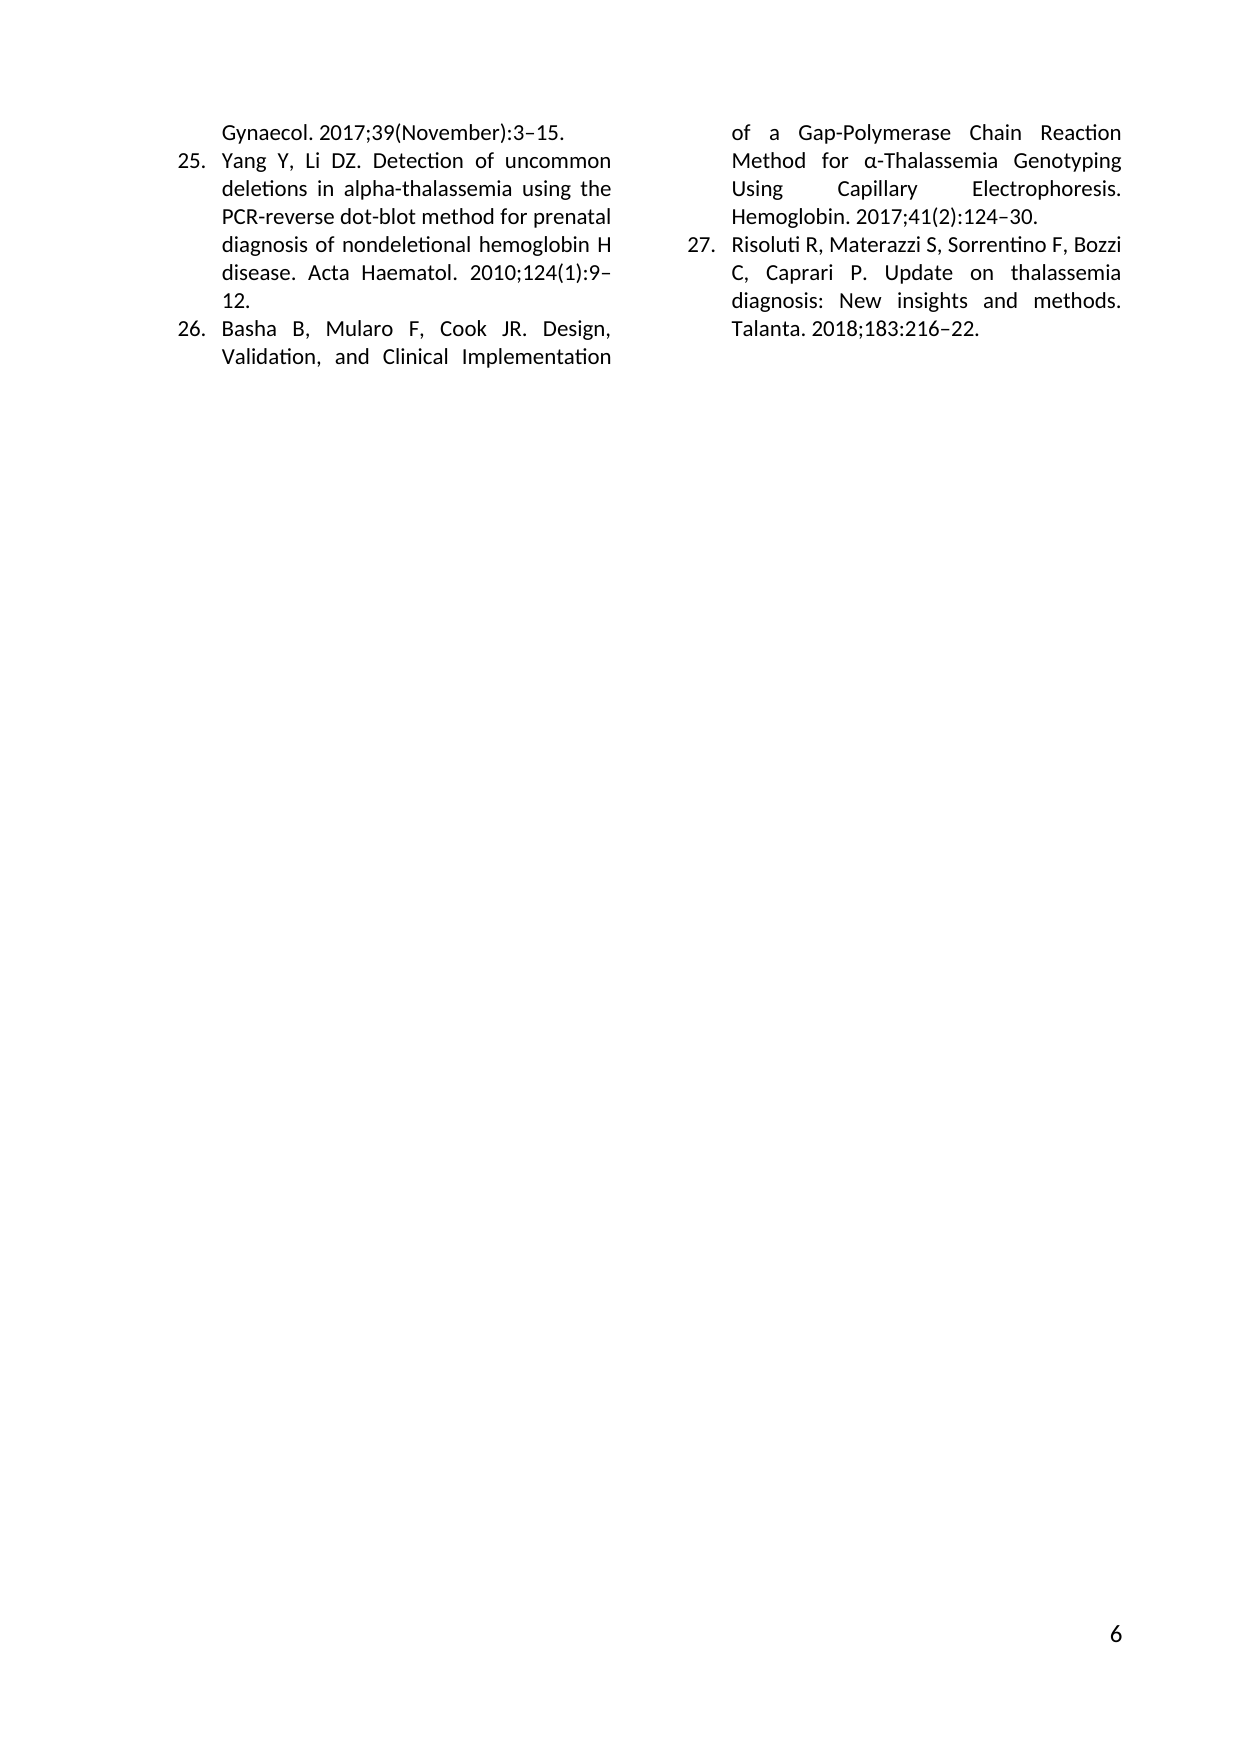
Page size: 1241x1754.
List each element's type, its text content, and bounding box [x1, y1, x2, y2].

text 27. Risoluti R, Materazzi S, Sorrentino F, Bozzi C, Caprari P. Update on thalassemia diagnosis: New insights and methods. Talanta. 2018;183:216–22. [687, 230, 1122, 342]
text 25. Yang Y, Li DZ. Detection of uncommon deletions in alpha-thalassemia using the PCR-reverse dot-blot method for prenatal diagnosis of nondeletional hemoglobin H disease. Acta Haematol. 2010;124(1):9–12. [177, 146, 612, 314]
text 26. Basha B, Mularo F, Cook JR. Design, Validation, and Clinical Implementation of a Gap-Polymerase Chain Reaction Method for α-Thalassemia Genotyping Using Capillary Electrophoresis. Hemoglobin. 2017;41(2):124–30. [687, 118, 1122, 230]
text 26. Basha B, Mularo F, Cook JR. Design, Validation, and Clinical Implementation of a Gap-Polymerase Chain Reaction Method for α-Thalassemia Genotyping Using Capillary Electrophoresis. Hemoglobin. 2017;41(2):124–30. [177, 314, 612, 370]
